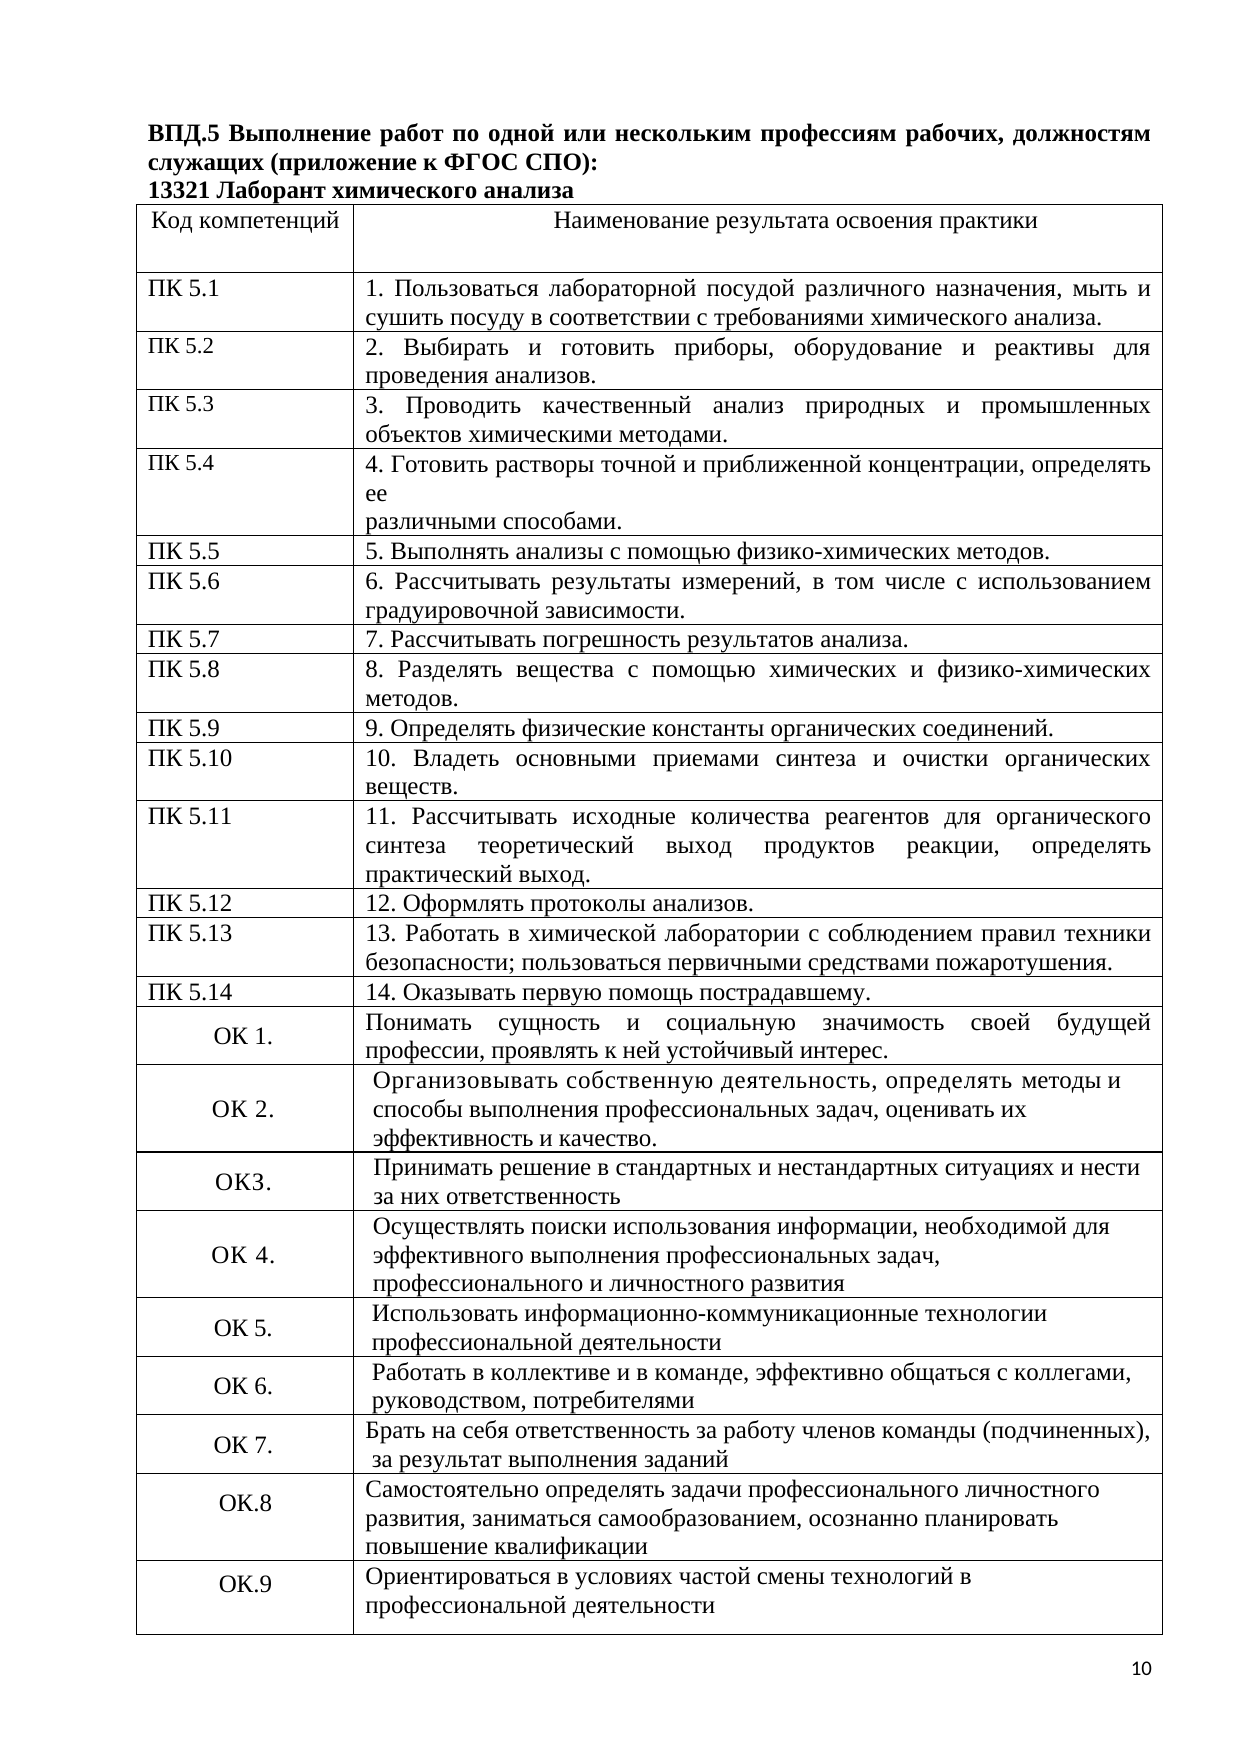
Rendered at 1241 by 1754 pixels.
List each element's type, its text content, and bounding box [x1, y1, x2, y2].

table_cell 14. Оказывать первую помощь пострадавшему. [354, 977, 1162, 1006]
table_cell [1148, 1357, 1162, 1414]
table_cell 7. Рассчитывать погрешность результатов анализа. [354, 625, 1162, 653]
table_cell ПК 5.6 [137, 566, 353, 623]
table_cell ОК 4. [137, 1211, 353, 1297]
table_header Наименование результата освоения практики [354, 205, 1162, 272]
table_cell 4. Готовить растворы точной и приближенной концентрации, определять ее различными способами. [354, 449, 1162, 535]
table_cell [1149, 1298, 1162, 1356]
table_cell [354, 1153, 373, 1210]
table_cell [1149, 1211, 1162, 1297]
table_cell Ориентироваться в условиях частой смены технологий в профессиональной деятельности [354, 1561, 1162, 1634]
table_cell ПК 5.12 [137, 889, 353, 917]
table_cell 8. Разделять вещества с помощью химических и физико-химических методов. [354, 654, 1162, 712]
table_cell Понимать сущность и социальную значимость своей будущей профессии, проявлять к ней устойчивый интерес. [354, 1007, 1162, 1064]
table_cell 12. Оформлять протоколы анализов. [354, 889, 1162, 917]
table_cell ПК 5.5 [137, 536, 353, 565]
table_cell 5. Выполнять анализы с помощью физико-химических методов. [354, 536, 1162, 565]
table_cell ПК 5.10 [137, 743, 353, 800]
table_cell 6. Рассчитывать результаты измерений, в том числе с использованием градуировочной зависимости. [354, 566, 1162, 623]
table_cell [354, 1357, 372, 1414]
table_cell ПК 5.9 [137, 713, 353, 742]
table_header Код компетенций [137, 205, 353, 272]
table_cell 11. Рассчитывать исходные количества реагентов для органического синтеза теоретический выход продуктов реакции, определять практический выход. [354, 801, 1162, 887]
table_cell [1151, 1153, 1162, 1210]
table_cell 1. Пользоваться лабораторной посудой различного назначения, мыть и сушить посуду в соответствии с требованиями химического анализа. [354, 273, 1162, 331]
table_cell 10. Владеть основными приемами синтеза и очистки органических веществ. [354, 743, 1162, 800]
table_cell ПК 5.8 [137, 654, 353, 712]
table_cell Брать на себя ответственность за работу членов команды (подчиненных), за результат выполнения заданий [354, 1415, 1162, 1473]
table_cell ОК 7. [137, 1415, 353, 1473]
text ВПД.5 Выполнение работ по одной или нескольким профессиям рабочих, должностям служащих (приложение к ФГОС СПО): [148, 118, 1152, 176]
table_cell ПК 5.14 [137, 977, 353, 1006]
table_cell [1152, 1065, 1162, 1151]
table_cell ПК 5.3 [137, 390, 353, 448]
table_cell ОК 6. [137, 1357, 353, 1414]
table_cell ПК 5.1 [137, 273, 353, 331]
table_cell ПК 5.13 [137, 918, 353, 976]
text 13321 Лаборант химического анализа [148, 176, 1152, 204]
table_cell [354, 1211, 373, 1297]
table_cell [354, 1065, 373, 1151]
table_cell 9. Определять физические константы органических соединений. [354, 713, 1162, 742]
table_cell ОК 5. [137, 1298, 353, 1356]
table_cell 3. Проводить качественный анализ природных и промышленных объектов химическими методами. [354, 390, 1162, 448]
table_cell ОК.8 [137, 1474, 353, 1560]
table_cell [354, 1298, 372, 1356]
table_cell ПК 5.4 [137, 449, 353, 535]
table_cell ПК 5.7 [137, 625, 353, 653]
table_cell ПК 5.11 [137, 801, 353, 887]
table_cell ОК 2. [137, 1065, 353, 1151]
table_cell ПК 5.2 [137, 332, 353, 389]
table_cell 13. Работать в химической лаборатории с соблюдением правил техники безопасности; пользоваться первичными средствами пожаротушения. [354, 918, 1162, 976]
table_cell ОК 1. [137, 1007, 353, 1064]
table_cell 2. Выбирать и готовить приборы, оборудование и реактивы для проведения анализов. [354, 332, 1162, 389]
table_cell Самостоятельно определять задачи профессионального личностного развития, заниматься самообразованием, осознанно планировать повышение квалификации [354, 1474, 1162, 1560]
table_cell ОКЗ. [137, 1153, 353, 1210]
table_cell ОК.9 [137, 1561, 353, 1634]
